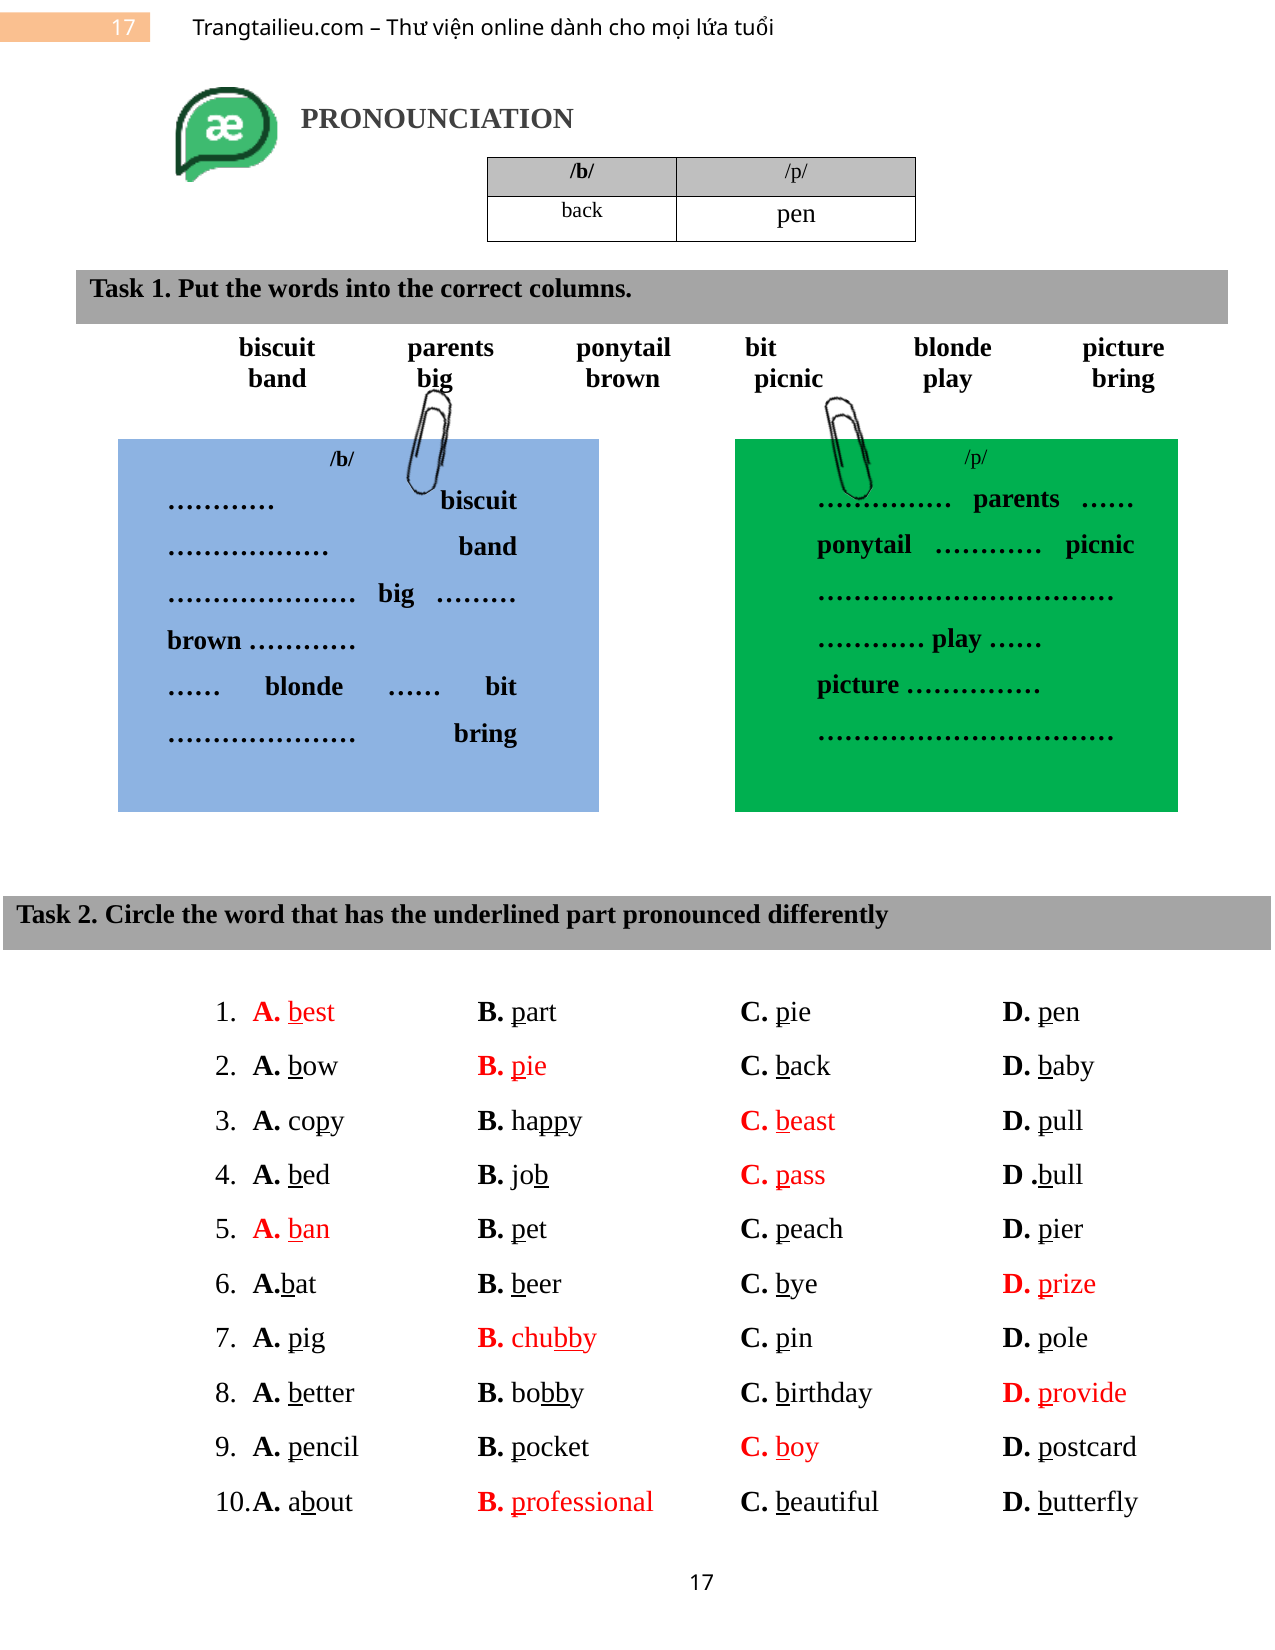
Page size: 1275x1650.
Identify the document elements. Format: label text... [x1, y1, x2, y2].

text 10. A. about B. professional C. beautiful D. butterfly [177, 1484, 1226, 1518]
picture [175, 87, 278, 182]
text 7. A. pig B. chubby C. pin D. pole [177, 1321, 1226, 1354]
text 3. A. copy B. happy C. beast D. pull [177, 1103, 1226, 1136]
text 8. A. better B. bobby C. birthday D. provide [177, 1375, 1226, 1409]
picture [374, 385, 485, 498]
text 6. A.bat B. beer C. bye D. prize [177, 1266, 1226, 1300]
text 1. A. best B. part C. pie D. pen [177, 994, 1226, 1027]
table_header /b/ [488, 158, 676, 196]
text 5. A. ban B. pet C. peach D. pier [177, 1212, 1226, 1245]
picture [791, 392, 903, 503]
text 4. A. bed B. job C. pass D .bull [177, 1157, 1226, 1191]
text 2. A. bow B. pie C. back D. baby [177, 1048, 1226, 1082]
table_cell pen [677, 197, 915, 241]
table_header /p/ [677, 158, 915, 196]
table_cell back [488, 197, 676, 241]
text band big brown picnic play bring [177, 363, 1226, 394]
text biscuit parents ponytail bit blonde picture [177, 331, 1226, 363]
text 9. A. pencil B. pocket C. boy D. postcard [177, 1429, 1226, 1463]
